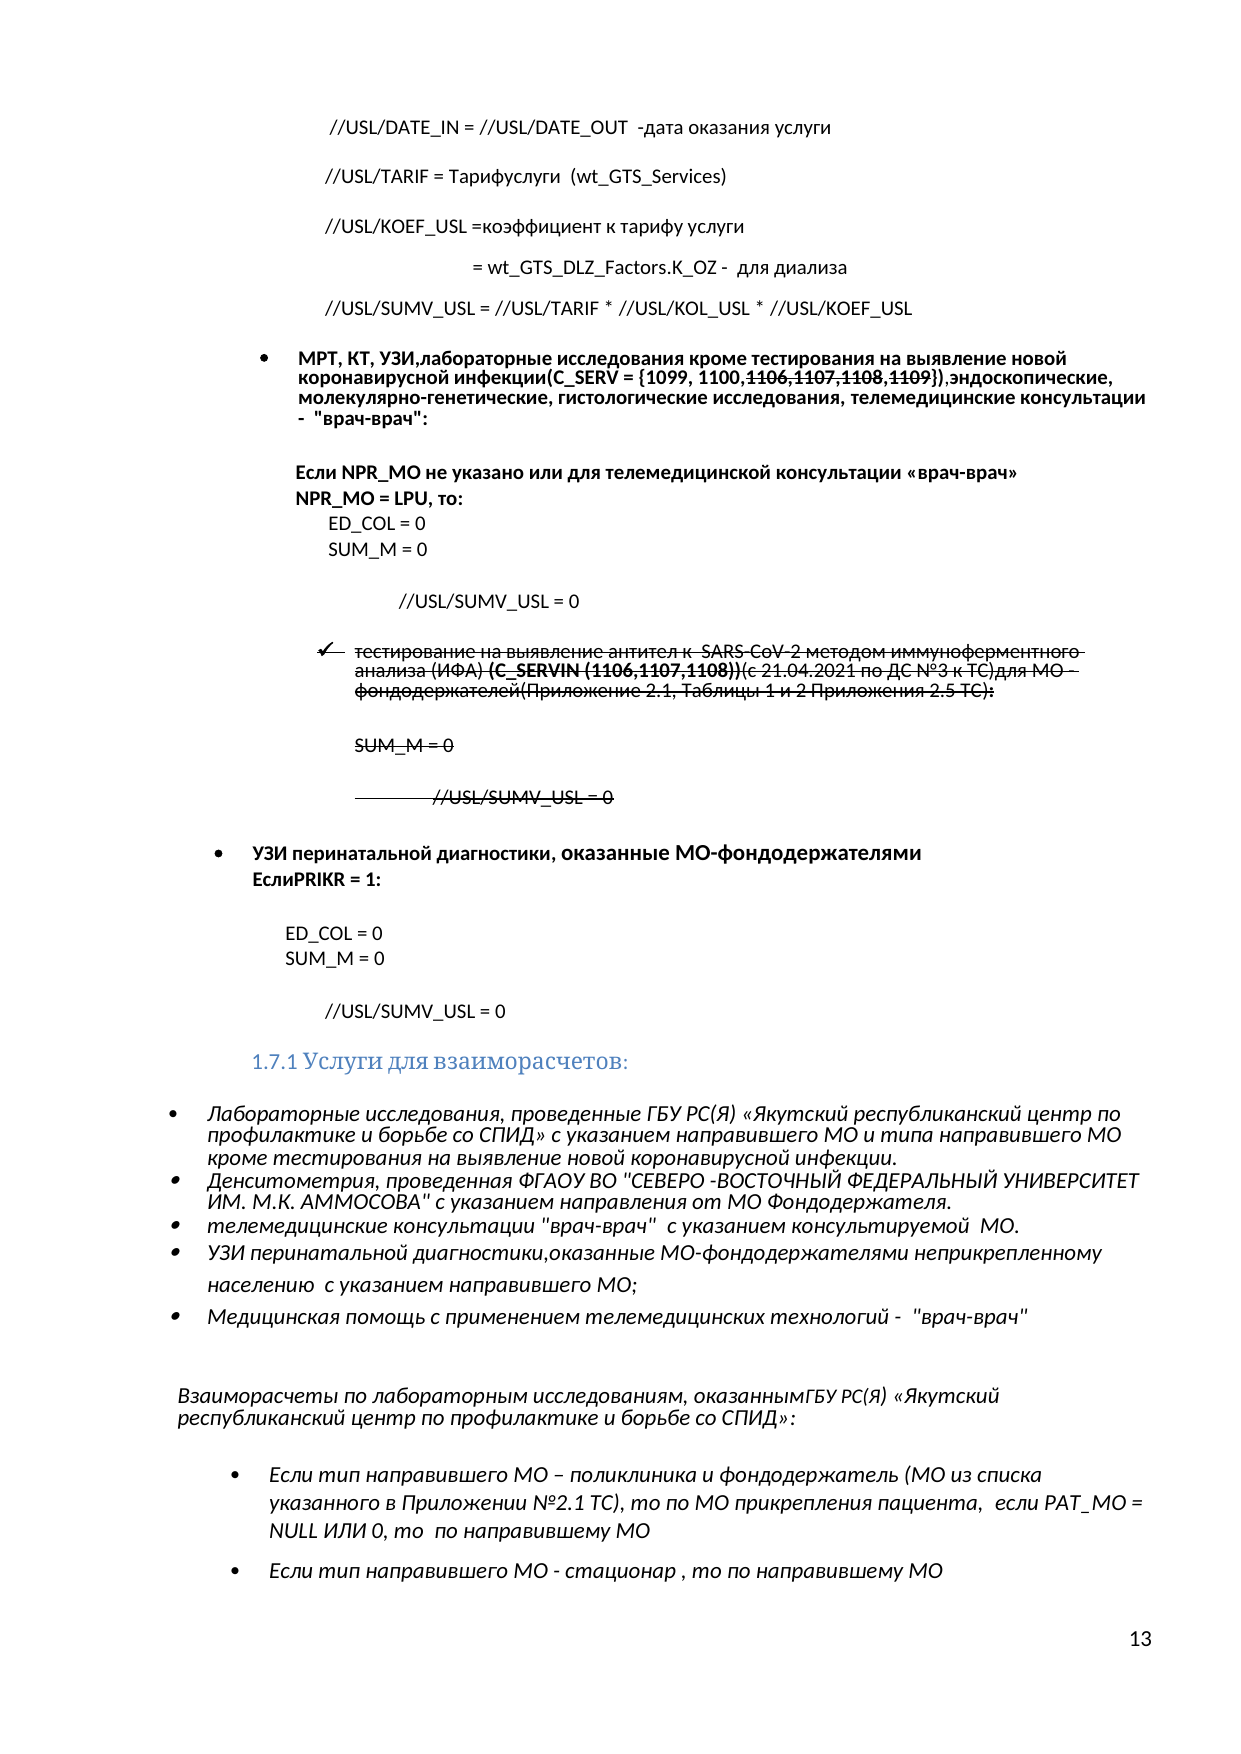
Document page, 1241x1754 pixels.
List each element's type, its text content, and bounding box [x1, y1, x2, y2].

text = wt_GTS_DLZ_Factors.K_OZ - для диализа [177, 258, 1152, 278]
text ED_COL = 0 [295, 510, 1152, 536]
text SUM_M = 0 [354, 732, 1152, 758]
list МРТ, КТ, УЗИ,лабораторные исследования кроме тестирования на выявление новой коронавирусной инфекции(C_SERV = {1099, 1100,1106,1107,1108,1109}),эндоскопические, молекулярно-генетические, гистологические исследования, телемедицинские консультации - "врач-врач": [260, 349, 1152, 430]
text Взаиморасчеты по лабораторным исследованиям, оказаннымГБУ РС(Я) «Якутский республиканский центр по профилактике и борьбе со СПИД»: [177, 1386, 1152, 1431]
list УЗИ перинатальной диагностики,оказанные МО-фондодержателями неприкрепленному населению с указанием направившего МО; [169, 1238, 1152, 1298]
text //USL/DATE_IN = //USL/DATE_OUT -дата оказания услуги [177, 118, 1152, 138]
text Если NPR_MO не указано или для телемедицинской консультации «врач-врач» [295, 459, 1152, 485]
text NPR_MO = LPU, то: [295, 485, 1152, 510]
text //USL/KOEF_USL =коэффициент к тарифу услуги [177, 217, 1152, 237]
text //USL/SUMV_USL = 0 [354, 787, 1152, 809]
text Услуги для взаиморасчетов: [251, 1052, 1152, 1074]
list Если тип направившего МО - стационар , то по направившему МО [231, 1556, 1152, 1584]
list Денситометрия, проведенная ФГАОУ ВО "СЕВЕРО -ВОСТОЧНЫЙ ФЕДЕРАЛЬНЫЙ УНИВЕРСИТЕТ ИМ. М.К. АММОСОВА" с указанием направления от МО Фондодержателя. [169, 1171, 1152, 1216]
list Лабораторные исследования, проведенные ГБУ РС(Я) «Якутский республиканский центр по профилактике и борьбе со СПИД» с указанием направившего МО и типа направившего МО кроме тестирования на выявление новой коронавирусной инфекции. [169, 1103, 1152, 1171]
text ED_COL = 0 [281, 920, 1152, 946]
list ЕслиPRIKR = 1: [252, 871, 1152, 891]
list телемедицинские консультации "врач-врач" с указанием консультируемой МО. [169, 1216, 1152, 1238]
text SUM_M = 0 [295, 536, 1152, 561]
text //USL/TARIF = Тарифуслуги (wt_GTS_Services) [177, 168, 1152, 188]
list Медицинская помощь с применением телемедицинских технологий - "врач-врач" [169, 1302, 1152, 1330]
text SUM_M = 0 [281, 946, 1152, 971]
text //USL/SUMV_USL = 0 [177, 1000, 1152, 1022]
list тестирование на выявление антител к SARS-CoV-2 методом иммуноферментного анализа (ИФА) (C_SERVIN (1106,1107,1108))(c 21.04.2021 по ДС №3 к ТС)для МО - фондодержателей(Приложение 2.1, Таблицы 1 и 2 Приложения 2.5 ТС): [317, 642, 1152, 703]
list Если тип направившего МО – поликлиника и фондодержатель (МО из списка указанного в Приложении №2.1 ТС), то по МО прикрепления пациента, если PAT_MO = NULL ИЛИ 0, то по направившему МО [231, 1460, 1152, 1544]
text //USL/SUMV_USL = 0 [295, 590, 1152, 613]
list УЗИ перинатальной диагностики, оказанные МО-фондодержателями [215, 838, 1152, 866]
text //USL/SUMV_USL = //USL/TARIF * //USL/KOL_USL * //USL/KOEF_USL [177, 299, 1152, 320]
